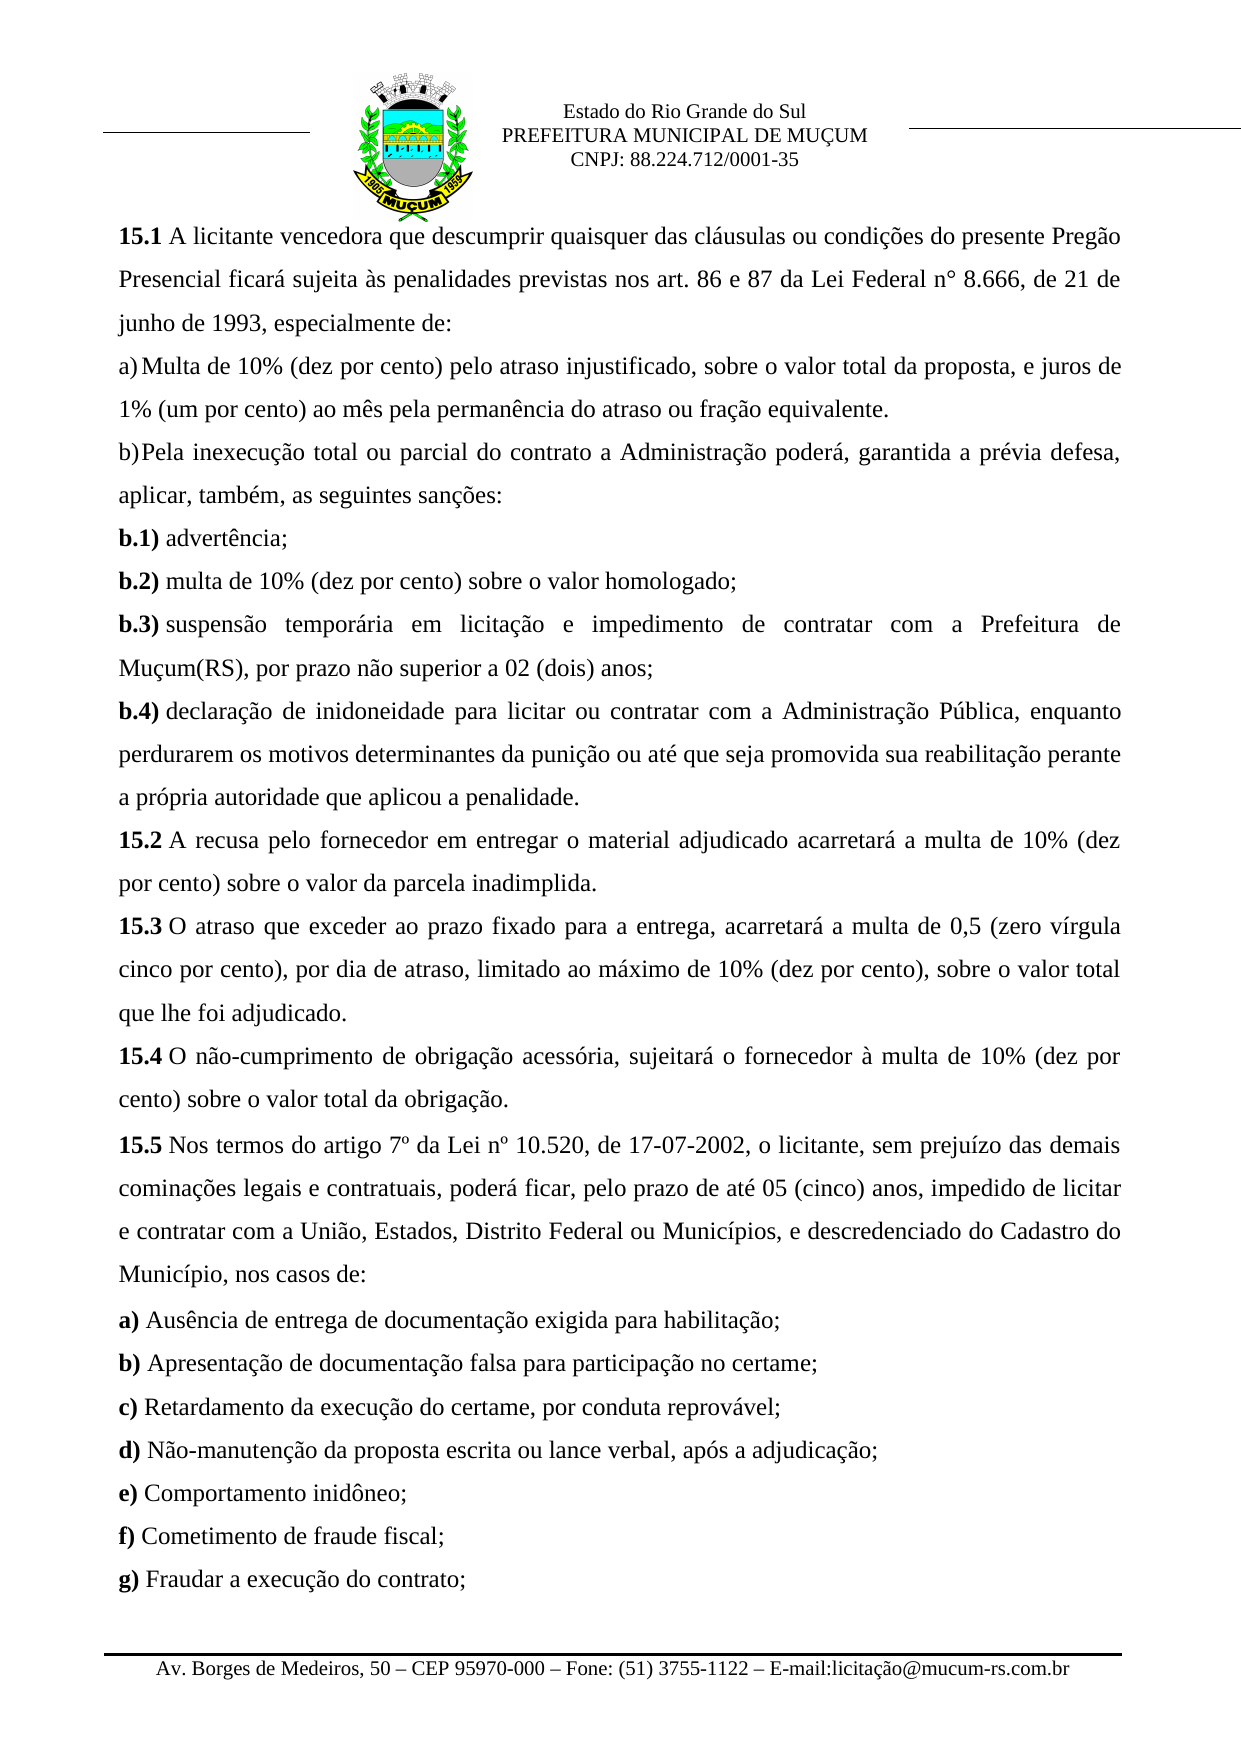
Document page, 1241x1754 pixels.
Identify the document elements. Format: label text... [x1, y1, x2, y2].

text 15.2 A recusa pelo fornecedor em entregar o material adjudicado acarretará a multa de 10% (dez por cento) sobre o valor da parcela inadimplida. [118, 825, 1122, 897]
text a) Ausência de entrega de documentação exigida para habilitação; [118, 1305, 1122, 1334]
text 15.1 A licitante vencedora que descumprir quaisquer das cláusulas ou condições do presente Pregão Presencial ficará sujeita às penalidades previstas nos art. 86 e 87 da Lei Federal n° 8.666, de 21 de junho de 1993, especialmente de: [118, 221, 1122, 336]
text 15.4 O não-cumprimento de obrigação acessória, sujeitará o fornecedor à multa de 10% (dez por cento) sobre o valor total da obrigação. [118, 1041, 1122, 1113]
text 15.5 Nos termos do artigo 7º da Lei nº 10.520, de 17-07-2002, o licitante, sem prejuízo das demais cominações legais e contratuais, poderá ficar, pelo prazo de até 05 (cinco) anos, impedido de licitar e contratar com a União, Estados, Distrito Federal ou Municípios, e descredenciado do Cadastro do Município, nos casos de: [118, 1130, 1122, 1288]
text e) Comportamento inidôneo; [118, 1478, 1122, 1507]
list Multa de 10% (dez por cento) pelo atraso injustificado, sobre o valor total da proposta, e juros de 1% (um por cento) ao mês pela permanência do atraso ou fração equivalente. [118, 351, 1122, 423]
text f) Cometimento de fraude fiscal; [118, 1521, 1122, 1550]
text b) Apresentação de documentação falsa para participação no certame; [118, 1348, 1122, 1377]
text b.3) suspensão temporária em licitação e impedimento de contratar com a Prefeitura de Muçum(RS), por prazo não superior a 02 (dois) anos; [118, 609, 1122, 681]
text g) Fraudar a execução do contrato; [118, 1564, 1122, 1593]
text b.1) advertência; [118, 523, 1122, 552]
text b.2) multa de 10% (dez por cento) sobre o valor homologado; [118, 566, 1122, 595]
text d) Não-manutenção da proposta escrita ou lance verbal, após a adjudicação; [118, 1435, 1122, 1463]
text c) Retardamento da execução do certame, por conduta reprovável; [118, 1392, 1122, 1420]
text b.4) declaração de inidoneidade para licitar ou contratar com a Administração Pública, enquanto perdurarem os motivos determinantes da punição ou até que seja promovida sua reabilitação perante a própria autoridade que aplicou a penalidade. [118, 696, 1122, 811]
picture [353, 73, 473, 221]
list Pela inexecução total ou parcial do contrato a Administração poderá, garantida a prévia defesa, aplicar, também, as seguintes sanções: [118, 437, 1122, 509]
text 15.3 O atraso que exceder ao prazo fixado para a entrega, acarretará a multa de 0,5 (zero vírgula cinco por cento), por dia de atraso, limitado ao máximo de 10% (dez por cento), sobre o valor total que lhe foi adjudicado. [118, 911, 1122, 1026]
